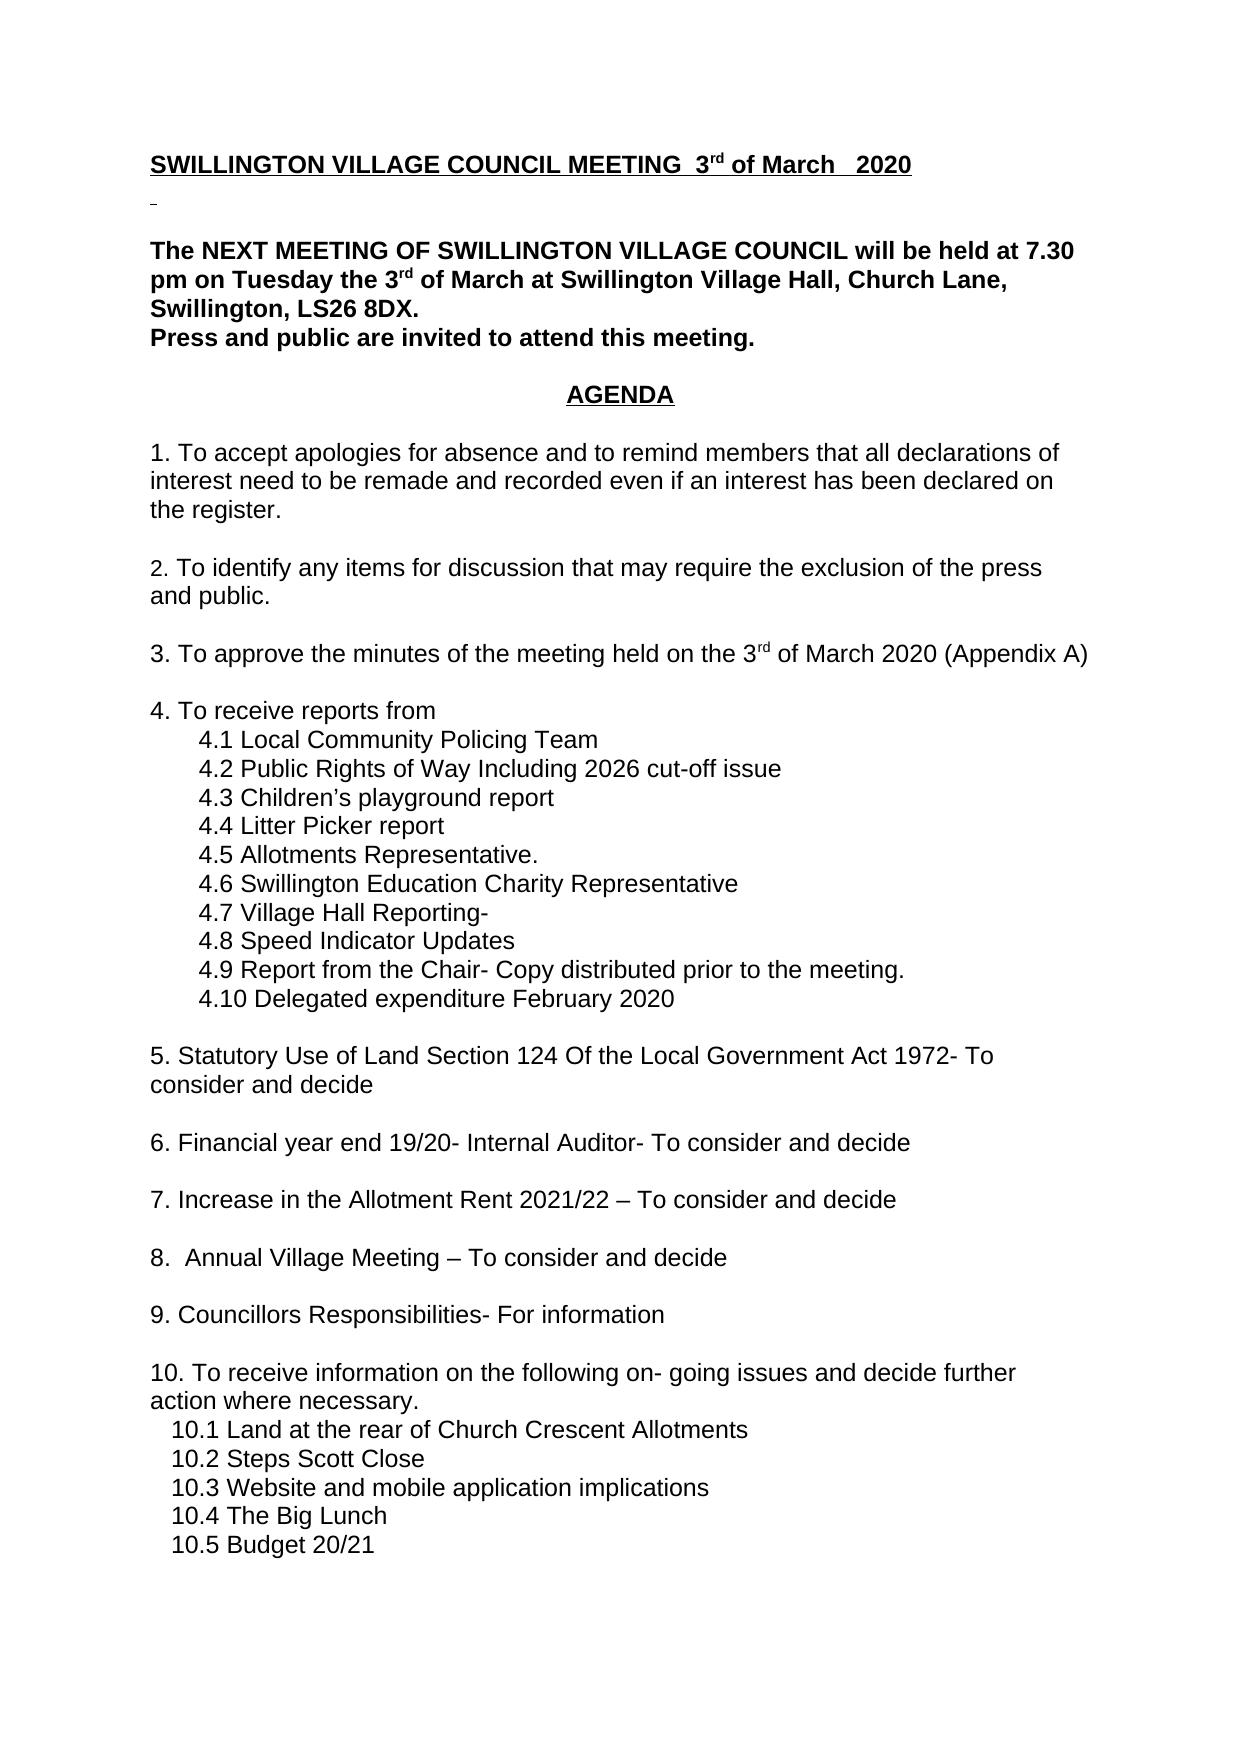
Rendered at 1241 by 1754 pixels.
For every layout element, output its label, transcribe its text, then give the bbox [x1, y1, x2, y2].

text 4.6 Swillington Education Charity Representative [150, 869, 1090, 897]
list 4.2 Public Rights of Way Including 2026 cut-off issue [198, 754, 1090, 782]
text 9. Councillors Responsibilities- For information [150, 1300, 1090, 1329]
text 10.2 Steps Scott Close 10.3 Website and mobile application implications [150, 1444, 1090, 1501]
text 3. To approve the minutes of the meeting held on the 3rd of March 2020 (Appendix A) [150, 639, 1090, 667]
text 4.5 Allotments Representative. [150, 840, 1090, 869]
text 7. Increase in the Allotment Rent 2021/22 – To consider and decide [150, 1185, 1090, 1214]
text Press and public are invited to attend this meeting. [150, 322, 1090, 351]
text The NEXT MEETING OF SWILLINGTON VILLAGE COUNCIL will be held at 7.30 pm on Tuesday the 3rd of March at Swillington Village Hall, Church Lane, Swillington, LS26 8DX. [150, 236, 1090, 322]
text 4.1 Local Community Policing Team [150, 725, 1090, 754]
text 10.5 Budget 20/21 [150, 1530, 1090, 1559]
text 10.1 Land at the rear of Church Crescent Allotments [150, 1415, 1090, 1444]
text 4.9 Report from the Chair- Copy distributed prior to the meeting. [150, 955, 1090, 984]
text 4.3 Children’s playground report [150, 782, 1090, 811]
text 2. To identify any items for discussion that may require the exclusion of the press and public. [150, 552, 1090, 610]
text 8. Annual Village Meeting – To consider and decide [150, 1242, 1090, 1271]
text 4.7 Village Hall Reporting- [150, 897, 1090, 926]
text 6. Financial year end 19/20- Internal Auditor- To consider and decide [150, 1127, 1090, 1156]
text 5. Statutory Use of Land Section 124 Of the Local Government Act 1972- To consider and decide [150, 1041, 1090, 1099]
text 1. To accept apologies for absence and to remind members that all declarations of interest need to be remade and recorded even if an interest has been declared on the register. [150, 437, 1090, 524]
text 10. To receive information on the following on- going issues and decide further action where necessary. [150, 1357, 1090, 1415]
text 4.8 Speed Indicator Updates [150, 926, 1090, 955]
text 4.10 Delegated expenditure February 2020 [150, 984, 1090, 1041]
text 4.4 Litter Picker report [150, 811, 1090, 840]
text AGENDA [150, 380, 1090, 409]
text 4. To receive reports from [150, 696, 1090, 725]
text 10.4 The Big Lunch [150, 1501, 1090, 1530]
text SWILLINGTON VILLAGE COUNCIL MEETING 3rd of March 2020 [150, 150, 1090, 179]
